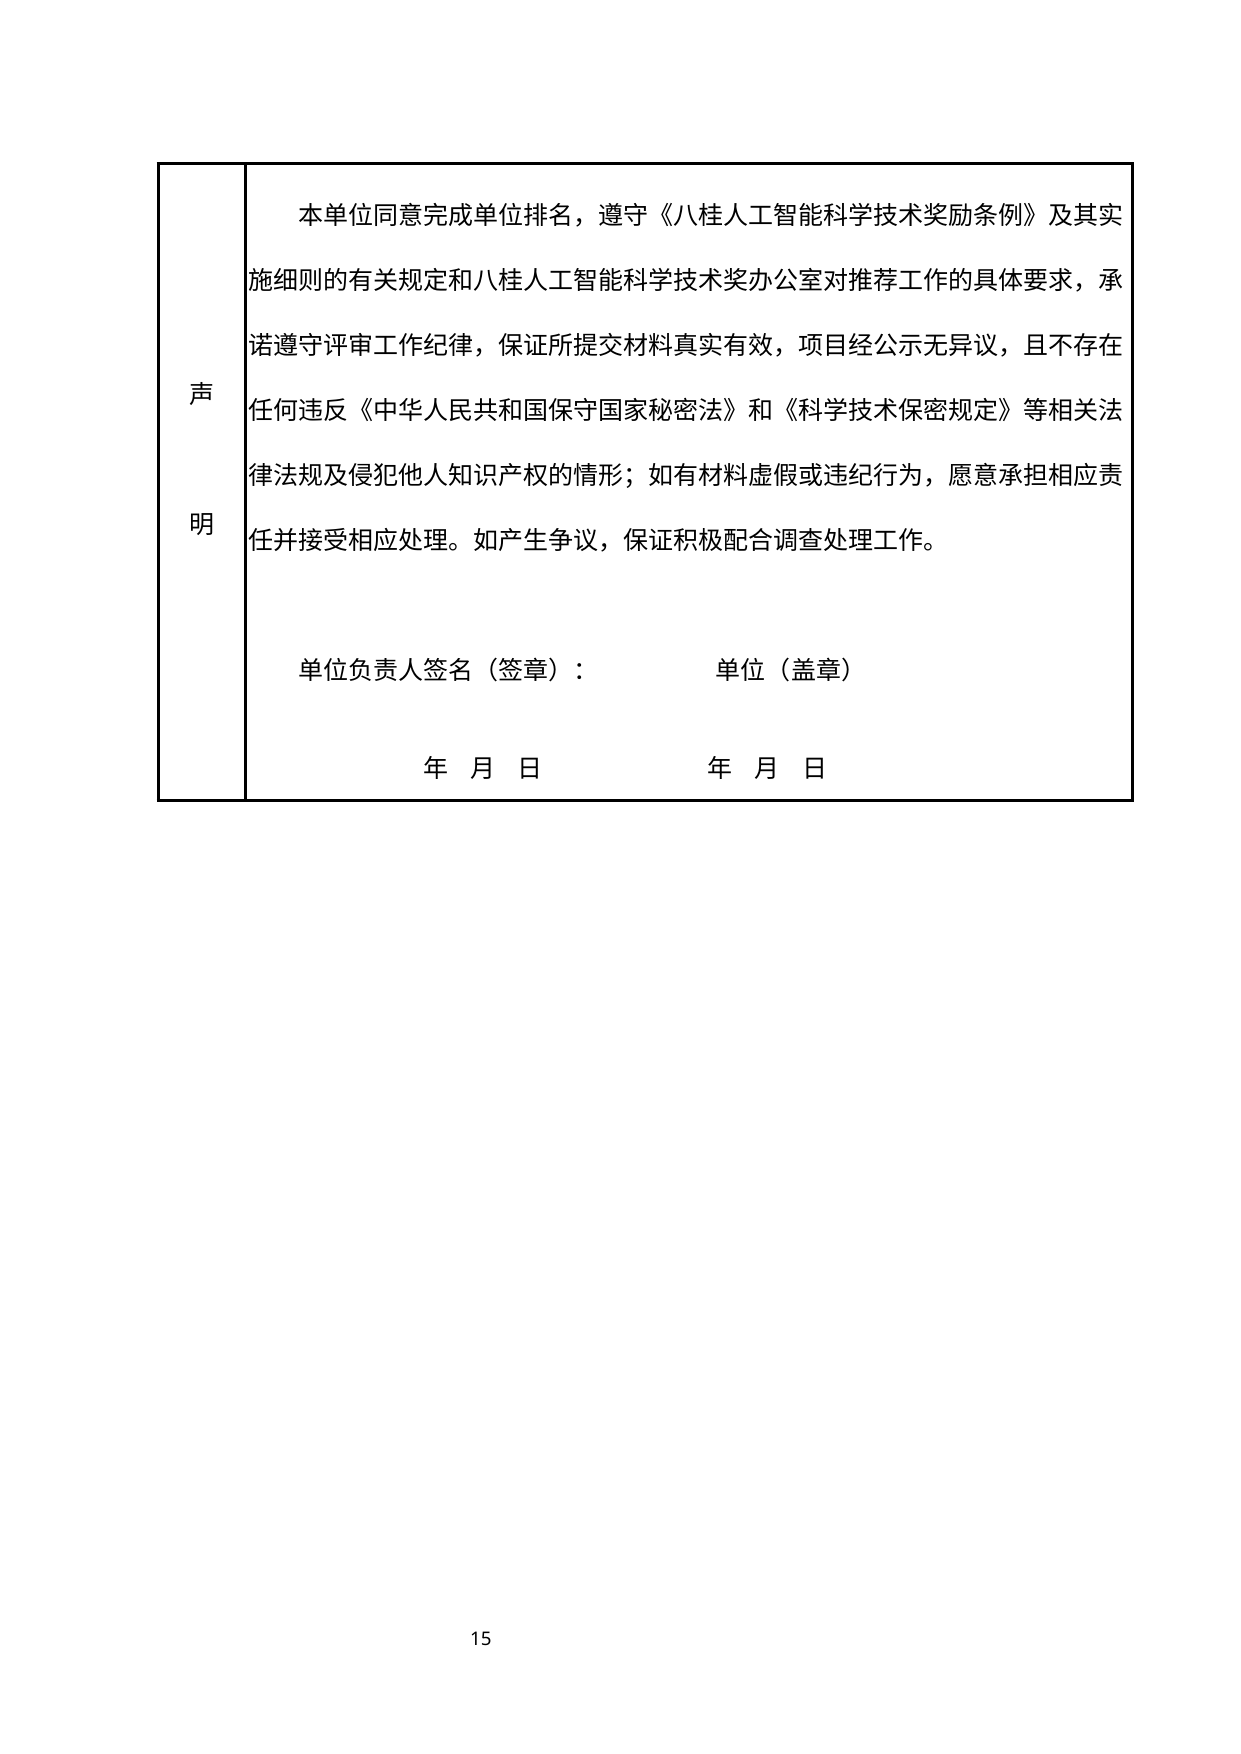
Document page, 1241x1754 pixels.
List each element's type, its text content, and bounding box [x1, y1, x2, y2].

table_cell 声 明 [160, 165, 244, 799]
table_cell 本单位同意完成单位排名，遵守《八桂人工智能科学技术奖励条例》及其实施细则的有关规定和八桂人工智能科学技术奖办公室对推荐工作的具体要求，承诺遵守评审工作纪律，保证所提交材料真实有效，项目经公示无异议，且不存在任何违反《中华人民共和国保守国家秘密法》和《科学技术保密规定》等相关法律法规及侵犯他人知识产权的情形；如有材料虚假或违纪行为，愿意承担相应责任并接受相应处理。如产生争议，保证积极配合调查处理工作。 单位负责人签名（签章）： 单位（盖章） 年 月 日 年 月 日 [247, 165, 1131, 799]
